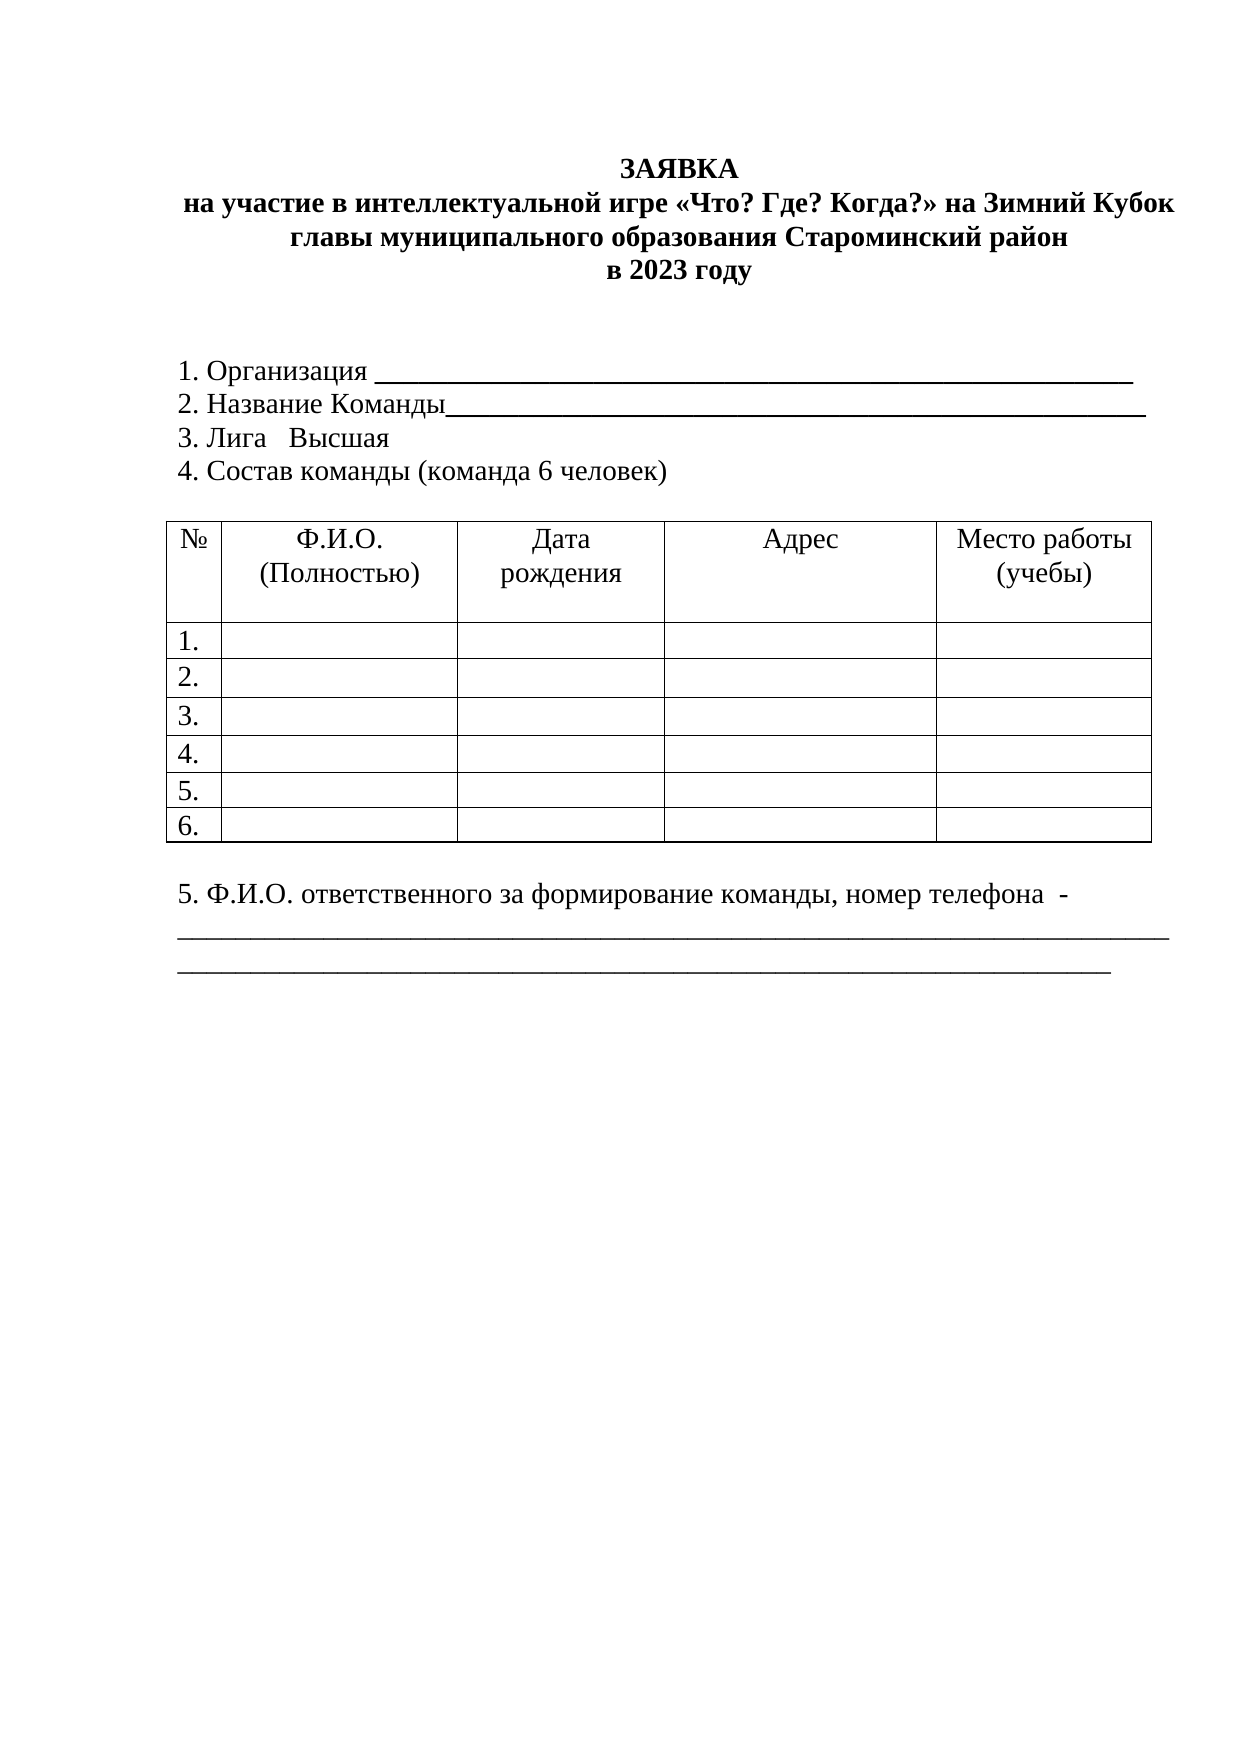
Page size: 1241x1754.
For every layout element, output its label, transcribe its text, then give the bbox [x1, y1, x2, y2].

table_cell [222, 736, 457, 772]
table_cell [665, 698, 936, 735]
table_header Место работы (учебы) [937, 522, 1151, 622]
table_cell [222, 698, 457, 735]
text 4. Состав команды (команда 6 человек) [177, 453, 1181, 487]
table_cell 4. [167, 736, 221, 772]
table_cell [937, 623, 1151, 658]
table_cell [222, 808, 457, 841]
text 5. Ф.И.О. ответственного за формирование команды, номер телефона - [177, 876, 1181, 909]
text ЗАЯВКА [177, 152, 1181, 185]
table_cell [665, 659, 936, 697]
table_cell [937, 698, 1151, 735]
table_header Адрес [665, 522, 936, 622]
table_cell [665, 736, 936, 772]
table_header Дата рождения [458, 522, 664, 622]
table_cell 2. [167, 659, 221, 697]
table_cell [665, 773, 936, 807]
table_cell [222, 659, 457, 697]
table_cell [458, 773, 664, 807]
table_header Ф.И.О. (Полностью) [222, 522, 457, 622]
table_cell [937, 773, 1151, 807]
text на участие в интеллектуальной игре «Что? Где? Когда?» на Зимний Кубок главы муниципального образования Староминский район [177, 185, 1181, 252]
table_cell [458, 659, 664, 697]
table_cell [458, 736, 664, 772]
table_cell [937, 808, 1151, 841]
table_cell 1. [167, 623, 221, 658]
text ____________________________________________________________________________________________________________________________________ [177, 909, 1181, 977]
text 2. Название Команды________________________________________________ [177, 386, 1181, 420]
table_cell 6. [167, 808, 221, 841]
table_cell [222, 773, 457, 807]
table_cell [937, 736, 1151, 772]
table_cell [458, 808, 664, 841]
text 1. Организация ____________________________________________________ [177, 353, 1181, 386]
table_cell [222, 623, 457, 658]
text в 2023 году [177, 252, 1181, 286]
table_header № [167, 522, 221, 622]
table_cell [665, 623, 936, 658]
table_cell [458, 698, 664, 735]
table_cell 5. [167, 773, 221, 807]
table_cell [458, 623, 664, 658]
table_cell [937, 659, 1151, 697]
table_cell [665, 808, 936, 841]
table_cell 3. [167, 698, 221, 735]
text 3. Лига Высшая [177, 420, 1181, 453]
